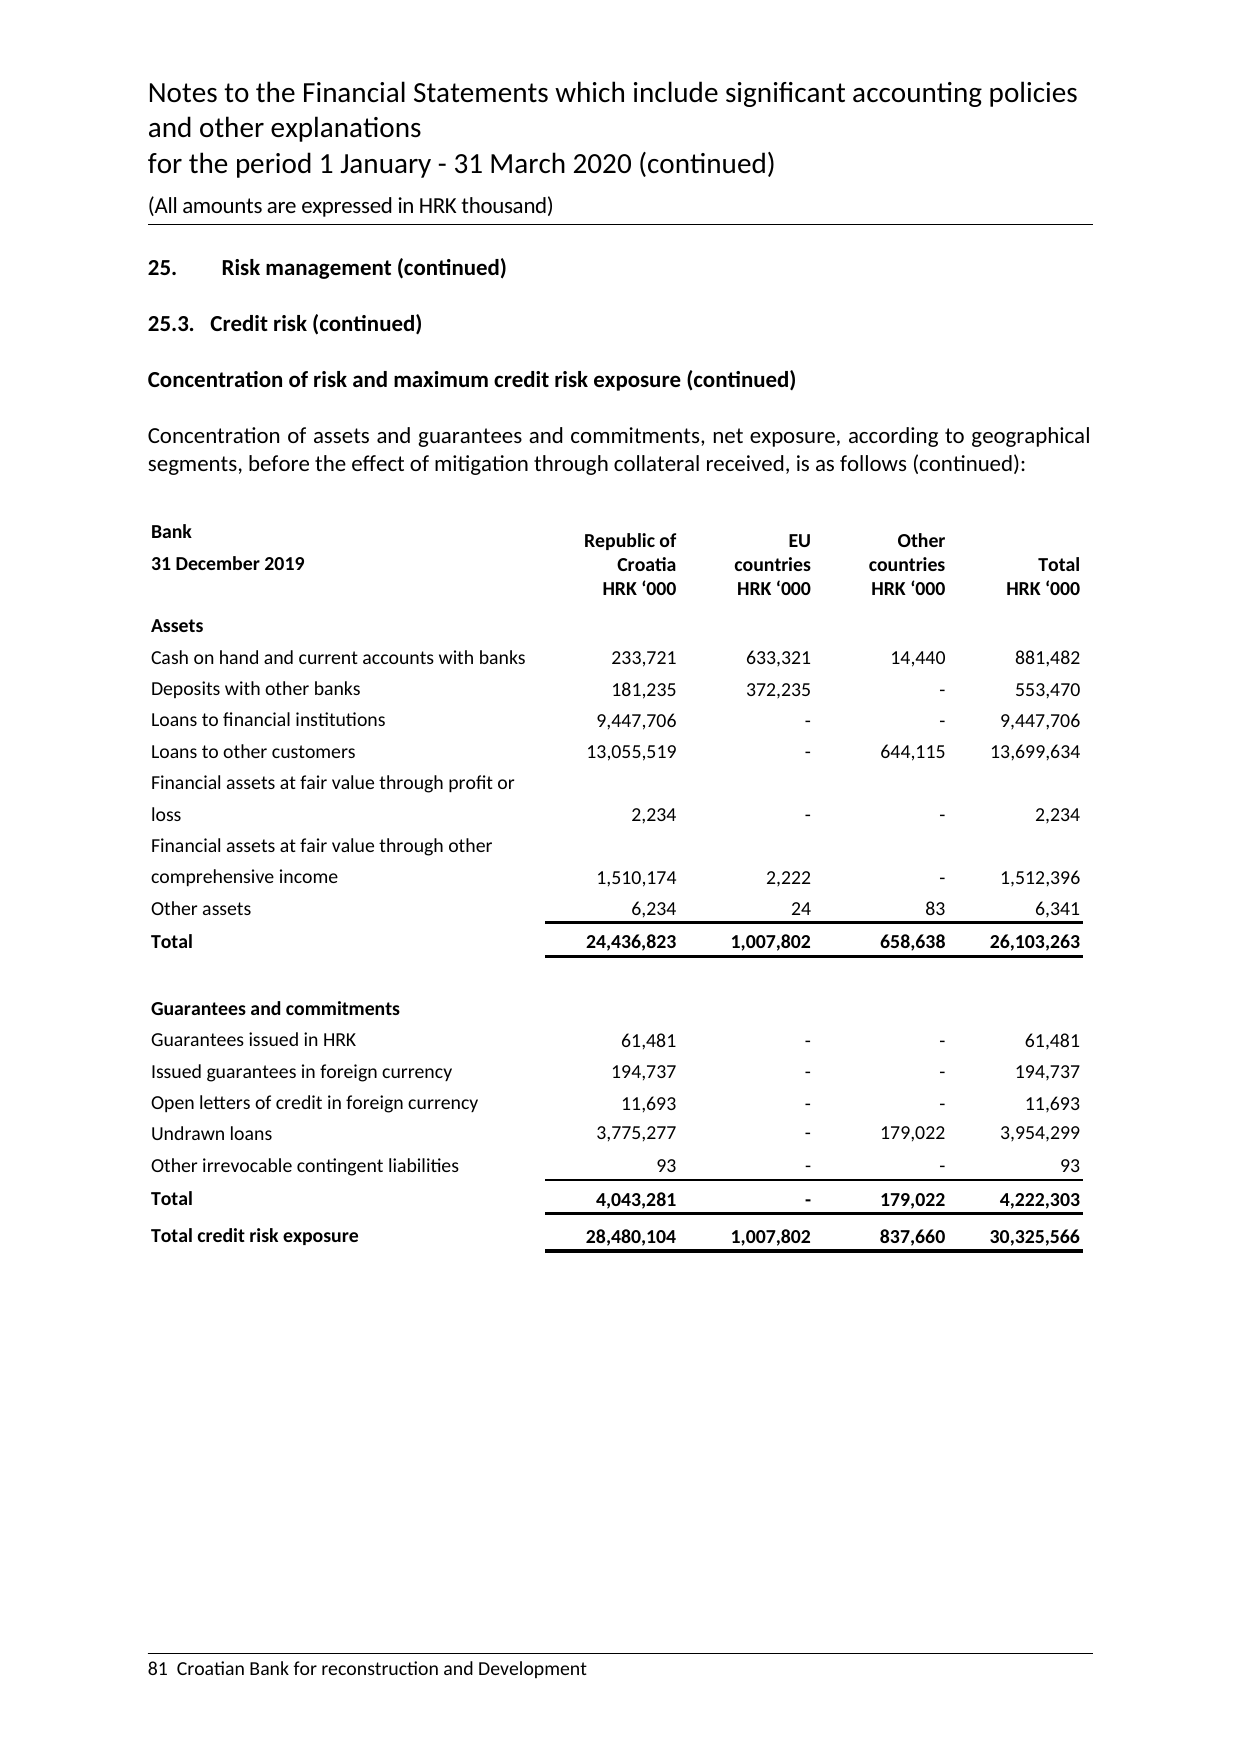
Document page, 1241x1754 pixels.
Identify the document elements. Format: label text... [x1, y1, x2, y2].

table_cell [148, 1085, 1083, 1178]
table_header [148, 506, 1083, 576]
text 25. Risk management (continued) [148, 253, 1093, 281]
text Concentration of assets and guarantees and commitments, net exposure, according to geographical segments, before the effect of mitigation through collateral received, is as follows (continued): [148, 422, 1093, 478]
text Concentration of risk and maximum credit risk exposure (continued) [148, 366, 1093, 393]
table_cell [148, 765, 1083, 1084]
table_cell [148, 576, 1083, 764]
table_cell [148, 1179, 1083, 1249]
text 25.3. Credit risk (continued) [148, 309, 1093, 337]
